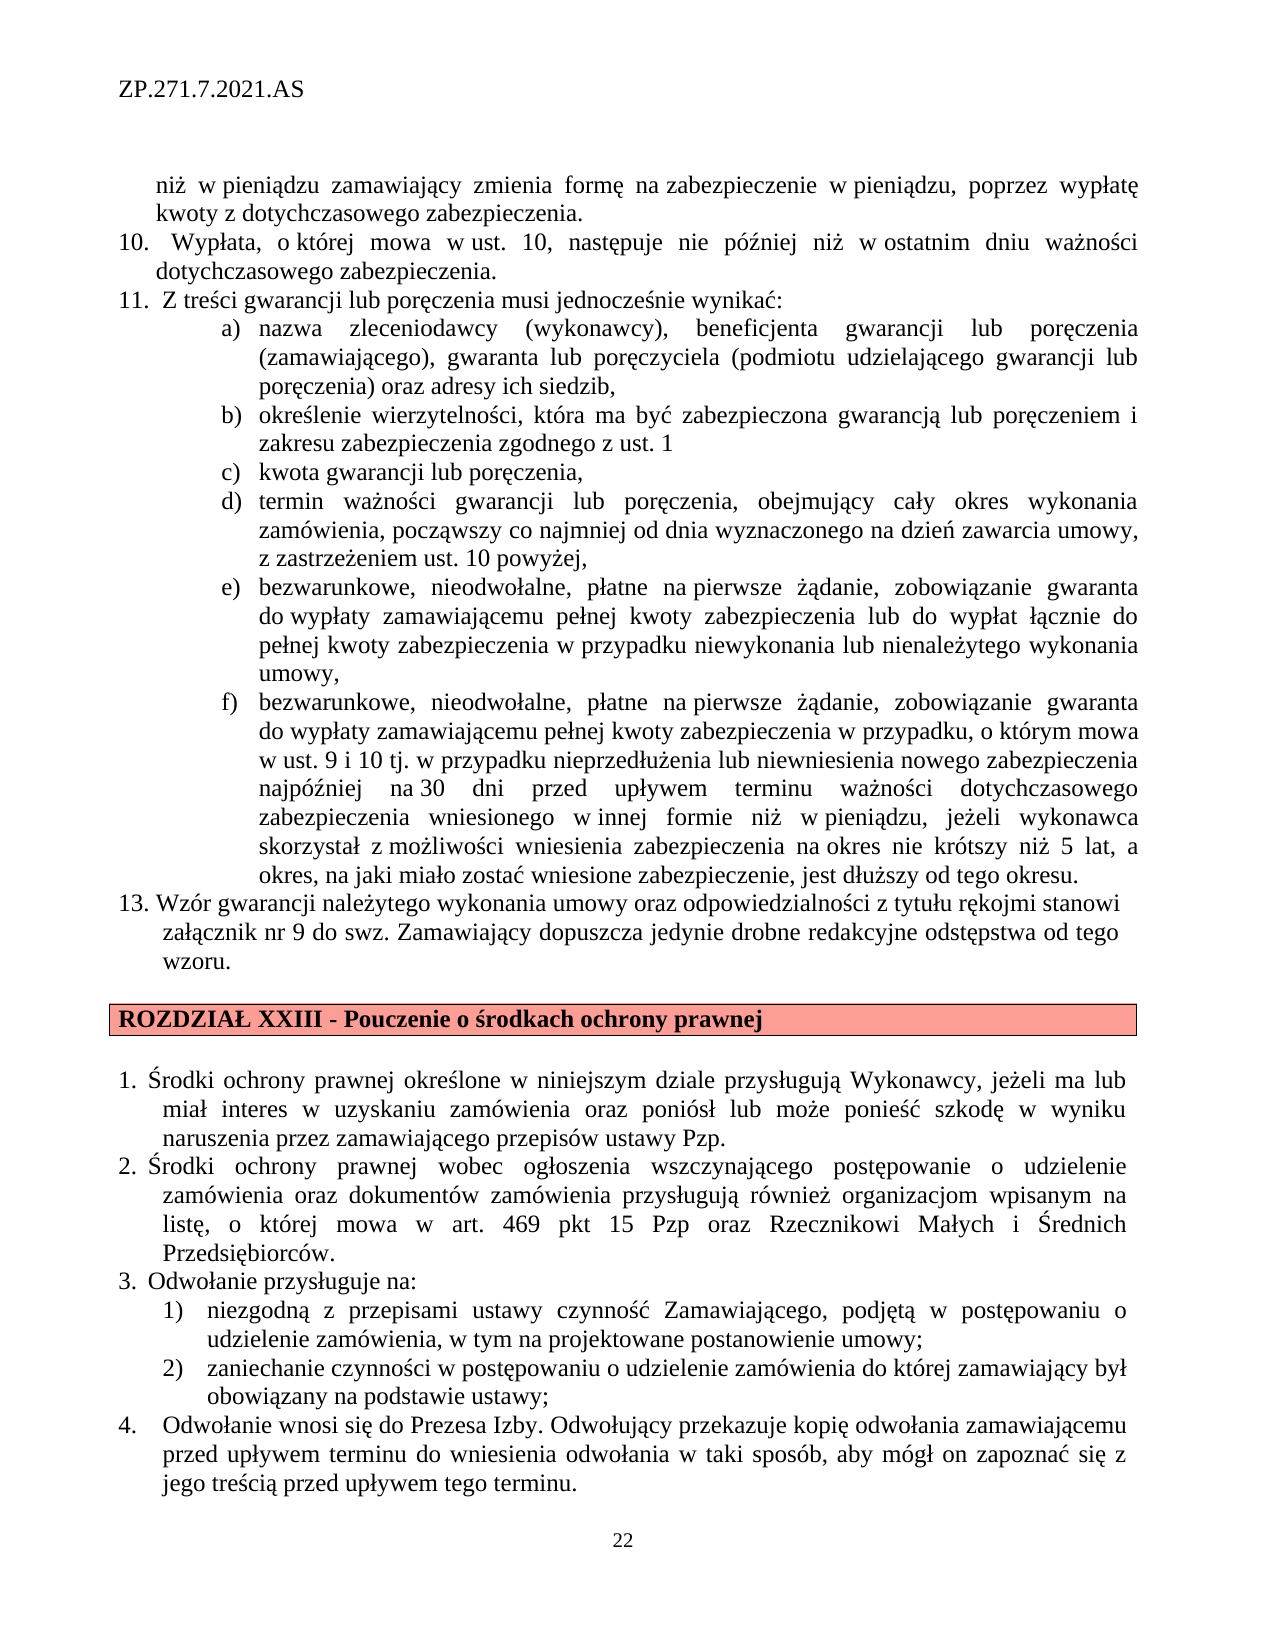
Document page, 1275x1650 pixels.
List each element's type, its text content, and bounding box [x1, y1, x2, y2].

text 1) niezgodną z przepisami ustawy czynność Zamawiającego, podjętą w postępowaniu o udzielenie zamówienia, w tym na projektowane postanowienie umowy; [162, 1295, 1127, 1353]
list Z treści gwarancji lub poręczenia musi jednocześnie wynikać: [118, 285, 1139, 313]
list bezwarunkowe, nieodwołalne, płatne na pierwsze żądanie, zobowiązanie gwaranta do wypłaty zamawiającemu pełnej kwoty zabezpieczenia lub do wypłat łącznie do pełnej kwoty zabezpieczenia w przypadku niewykonania lub nienależytego wykonania umowy, [221, 572, 1139, 687]
text 2) zaniechanie czynności w postępowaniu o udzielenie zamówienia do której zamawiający był obowiązany na podstawie ustawy; [162, 1353, 1127, 1410]
text ROZDZIAŁ XXIII - Pouczenie o środkach ochrony prawnej [110, 1005, 1136, 1035]
list termin ważności gwarancji lub poręczenia, obejmujący cały okres wykonania zamówienia, począwszy co najmniej od dnia wyznaczonego na dzień zawarcia umowy, z zastrzeżeniem ust. 10 powyżej, [221, 486, 1139, 572]
text 2. Środki ochrony prawnej wobec ogłoszenia wszczynającego postępowanie o udzielenie zamówienia oraz dokumentów zamówienia przysługują również organizacjom wpisanym na listę, o której mowa w art. 469 pkt 15 Pzp oraz Rzecznikowi Małych i Średnich Przedsiębiorców. [118, 1151, 1127, 1266]
text 13. Wzór gwarancji należytego wykonania umowy oraz odpowiedzialności z tytułu rękojmi stanowi załącznik nr 9 do swz. Zamawiający dopuszcza jedynie drobne redakcyjne odstępstwa od tego wzoru. [118, 888, 1127, 975]
list określenie wierzytelności, która ma być zabezpieczona gwarancją lub poręczeniem i zakresu zabezpieczenia zgodnego z ust. 1 [221, 400, 1139, 457]
list Wypłata, o której mowa w ust. 10, następuje nie później niż w ostatnim dniu ważności dotychczasowego zabezpieczenia. [118, 227, 1139, 285]
text 1. Środki ochrony prawnej określone w niniejszym dziale przysługują Wykonawcy, jeżeli ma lub miał interes w uzyskaniu zamówienia oraz poniósł lub może ponieść szkodę w wyniku naruszenia przez zamawiającego przepisów ustawy Pzp. [118, 1065, 1127, 1151]
text 3. Odwołanie przysługuje na: [118, 1266, 1127, 1295]
text 4. Odwołanie wnosi się do Prezesa Izby. Odwołujący przekazuje kopię odwołania zamawiającemu przed upływem terminu do wniesienia odwołania w taki sposób, aby mógł on zapoznać się z jego treścią przed upływem tego terminu. [118, 1410, 1127, 1496]
list kwota gwarancji lub poręczenia, [221, 457, 1139, 486]
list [118, 170, 1139, 227]
list nazwa zleceniodawcy (wykonawcy), beneficjenta gwarancji lub poręczenia (zamawiającego), gwaranta lub poręczyciela (podmiotu udzielającego gwarancji lub poręczenia) oraz adresy ich siedzib, [221, 313, 1139, 400]
list bezwarunkowe, nieodwołalne, płatne na pierwsze żądanie, zobowiązanie gwaranta do wypłaty zamawiającemu pełnej kwoty zabezpieczenia w przypadku, o którym mowa w ust. 9 i 10 tj. w przypadku nieprzedłużenia lub niewniesienia nowego zabezpieczenia najpóźniej na 30 dni przed upływem terminu ważności dotychczasowego zabezpieczenia wniesionego w innej formie niż w pieniądzu, jeżeli wykonawca skorzystał z możliwości wniesienia zabezpieczenia na okres nie krótszy niż 5 lat, a okres, na jaki miało zostać wniesione zabezpieczenie, jest dłuższy od tego okresu. [221, 687, 1139, 888]
